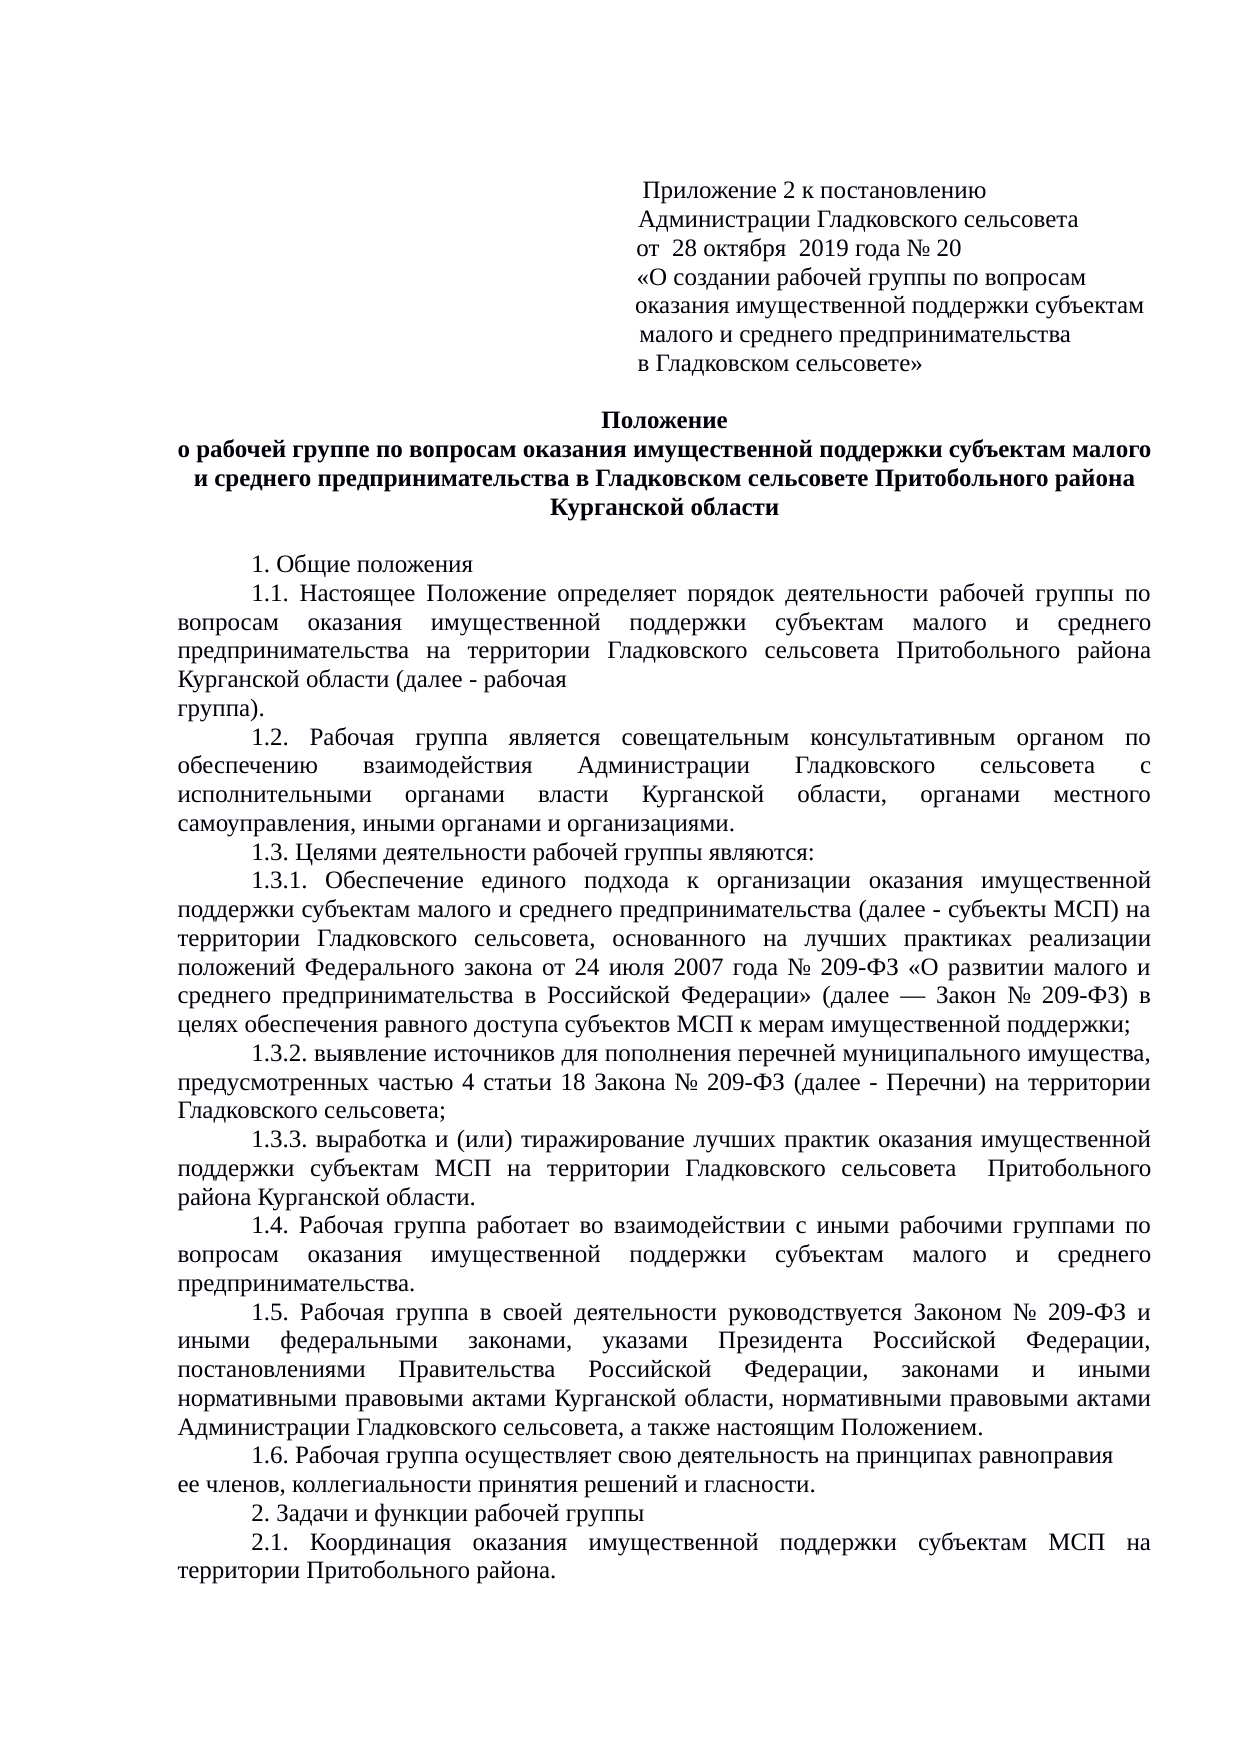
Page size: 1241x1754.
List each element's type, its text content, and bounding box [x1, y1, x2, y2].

text 1.3.3. выработка и (или) тиражирование лучших практик оказания имущественной поддержки субъектам МСП на территории Гладковского сельсовета Притобольного района Курганской области. [177, 1124, 1152, 1211]
text оказания имущественной поддержки субъектам [177, 291, 1152, 319]
text 1. Общие положения [177, 549, 1152, 578]
text Положение [177, 406, 1152, 434]
text Администрации Гладковского сельсовета [177, 204, 1152, 233]
text в Гладковском сельсовете» [177, 348, 1152, 377]
text 1.3.2. выявление источников для пополнения перечней муниципального имущества, предусмотренных частью 4 статьи 18 Закона № 209-ФЗ (далее - Перечни) на территории Гладковского сельсовета; [177, 1038, 1152, 1124]
text «О создании рабочей группы по вопросам [177, 262, 1152, 291]
text малого и среднего предпринимательства [177, 319, 1152, 348]
text ее членов, коллегиальности принятия решений и гласности. [177, 1469, 1152, 1498]
text 1.2. Рабочая группа является совещательным консультативным органом по обеспечению взаимодействия Администрации Гладковского сельсовета с исполнительными органами власти Курганской области, органами местного самоуправления, иными органами и организациями. [177, 722, 1152, 837]
text 1.3.1. Обеспечение единого подхода к организации оказания имущественной поддержки субъектам малого и среднего предпринимательства (далее - субъекты МСП) на территории Гладковского сельсовета, основанного на лучших практиках реализации положений Федерального закона от 24 июля 2007 года № 209-ФЗ «О развитии малого и среднего предпринимательства в Российской Федерации» (далее — Закон № 209-ФЗ) в целях обеспечения равного доступа субъектов МСП к мерам имущественной поддержки; [177, 866, 1152, 1038]
text 1.3. Целями деятельности рабочей группы являются: [177, 837, 1152, 866]
text 1.5. Рабочая группа в своей деятельности руководствуется Законом № 209-ФЗ и иными федеральными законами, указами Президента Российской Федерации, постановлениями Правительства Российской Федерации, законами и иными нормативными правовыми актами Курганской области, нормативными правовыми актами Администрации Гладковского сельсовета, а также настоящим Положением. [177, 1297, 1152, 1441]
text группа). [177, 693, 1152, 722]
text 1.6. Рабочая группа осуществляет свою деятельность на принципах равноправия [177, 1441, 1152, 1469]
text о рабочей группе по вопросам оказания имущественной поддержки субъектам малого и среднего предпринимательства в Гладковском сельсовете Притобольного района Курганской области [177, 434, 1152, 521]
text 1.1. Настоящее Положение определяет порядок деятельности рабочей группы по вопросам оказания имущественной поддержки субъектам малого и среднего предпринимательства на территории Гладковского сельсовета Притобольного района Курганской области (далее - рабочая [177, 578, 1152, 693]
text от 28 октября 2019 года № 20 [177, 233, 1152, 262]
text 1.4. Рабочая группа работает во взаимодействии с иными рабочими группами по вопросам оказания имущественной поддержки субъектам малого и среднего предпринимательства. [177, 1211, 1152, 1297]
text 2. Задачи и функции рабочей группы [177, 1498, 1152, 1527]
text 2.1. Координация оказания имущественной поддержки субъектам МСП на территории Притобольного района. [177, 1527, 1152, 1584]
text Приложение 2 к постановлению [177, 176, 1152, 204]
